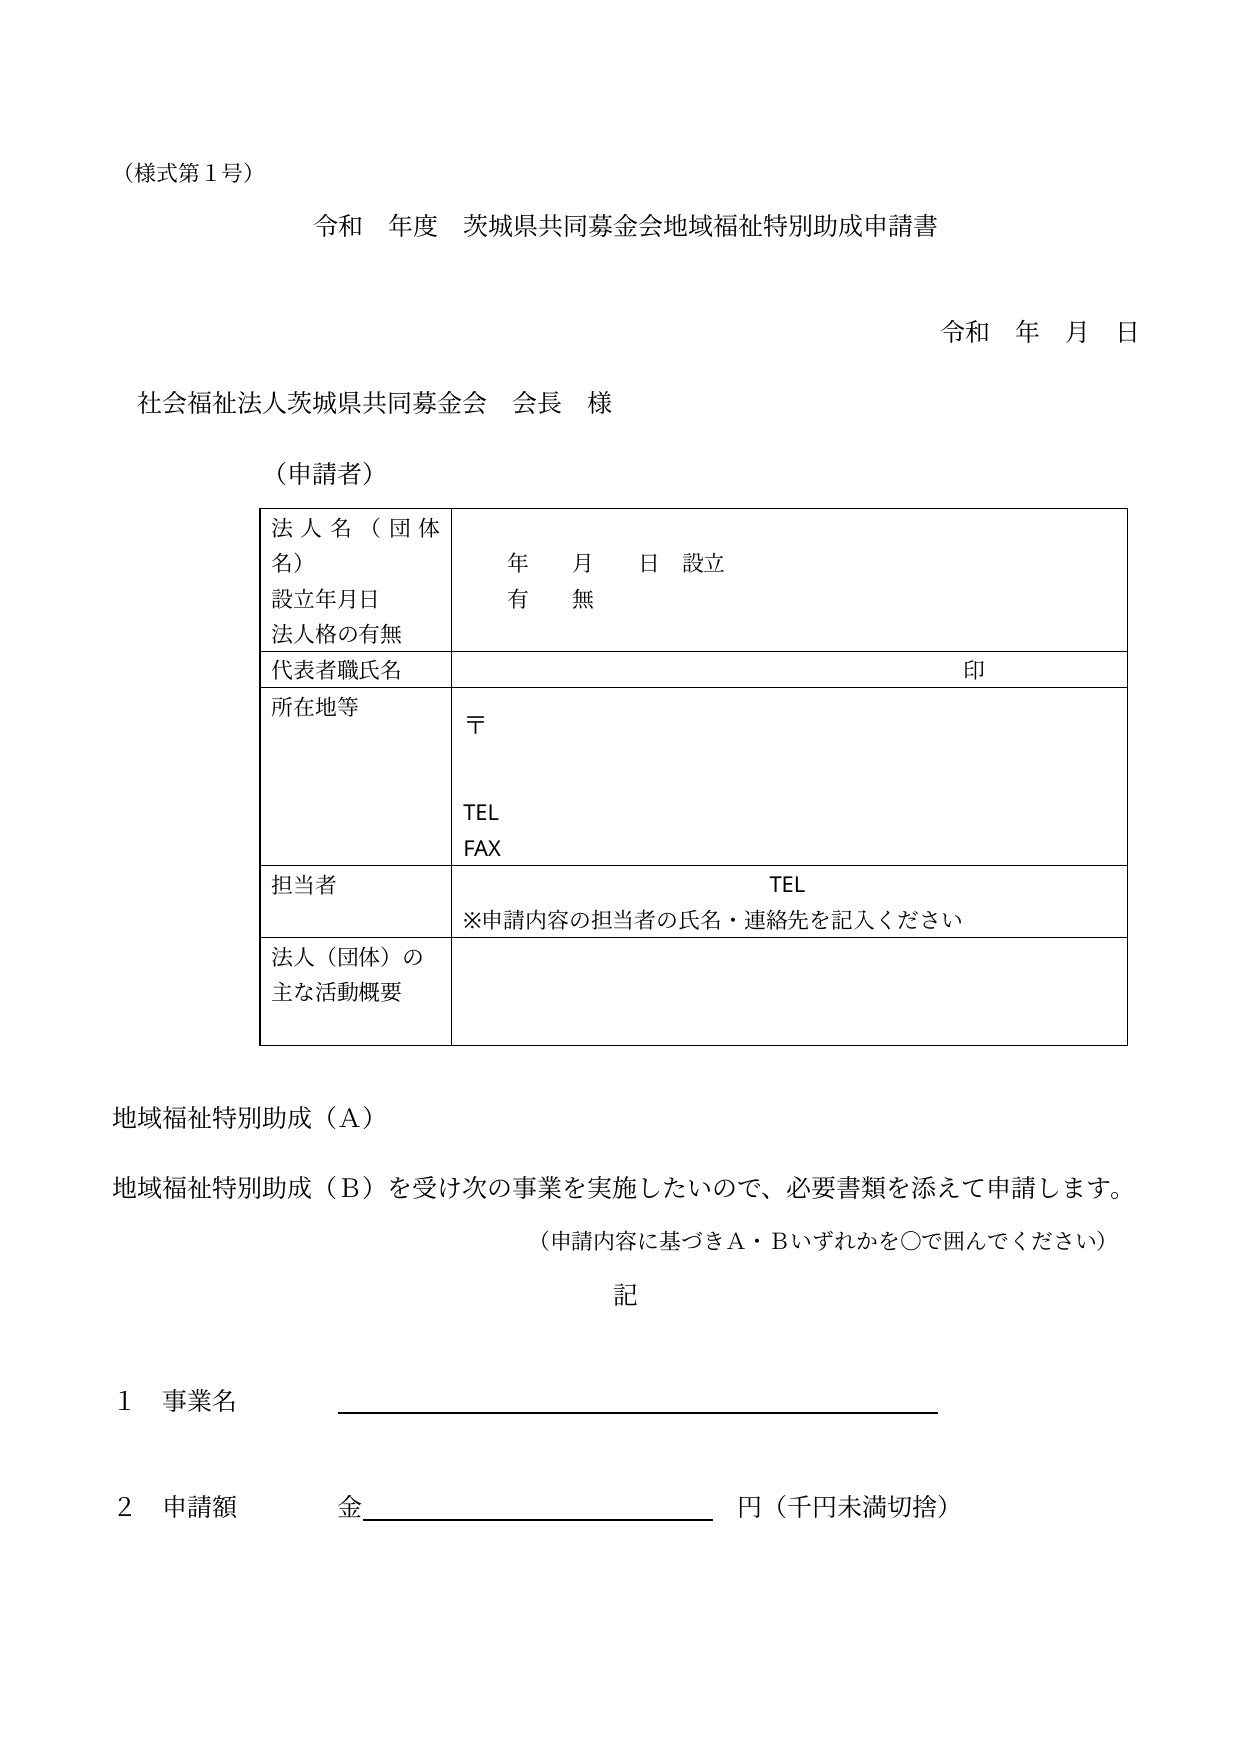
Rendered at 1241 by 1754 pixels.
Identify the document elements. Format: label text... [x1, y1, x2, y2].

text 社会福祉法人茨城県共同募金会 会長 様 [112, 366, 1140, 437]
text １ 事業名 [112, 1364, 1140, 1435]
subtitle 記 [112, 1258, 1140, 1329]
table_cell 印 [452, 652, 1127, 687]
subtitle 地域福祉特別助成（Ｂ）を受け次の事業を実施したいので、必要書類を添えて申請します。 [112, 1152, 1140, 1223]
table_cell 〒 TEL FAX [452, 688, 1127, 865]
table_cell 所在地等 [261, 688, 451, 865]
table_cell [452, 938, 1127, 1044]
table_header 年 月 日 設立 有 無 [452, 509, 1127, 651]
text （申請内容に基づきＡ・Ｂいずれかを○で囲んでください） [112, 1223, 1140, 1258]
table_cell 担当者 [261, 866, 451, 937]
table_header 法人名（団体名） 設立年月日 法人格の有無 [261, 509, 451, 651]
text 令和 年度 茨城県共同募金会地域福祉特別助成申請書 [112, 189, 1140, 260]
table_cell TEL ※申請内容の担当者の氏名・連絡先を記入ください [452, 866, 1127, 937]
text （申請者） [112, 437, 1140, 508]
text ２ 申請額 金 円（千円未満切捨） [112, 1471, 1140, 1541]
table_cell 代表者職氏名 [261, 652, 451, 687]
text 令和 年 月 日 [112, 296, 1140, 366]
table_cell 法人（団体）の 主な活動概要 [261, 938, 451, 1044]
text （様式第１号） [112, 154, 1140, 189]
text 地域福祉特別助成（Ａ） [112, 1081, 1140, 1152]
